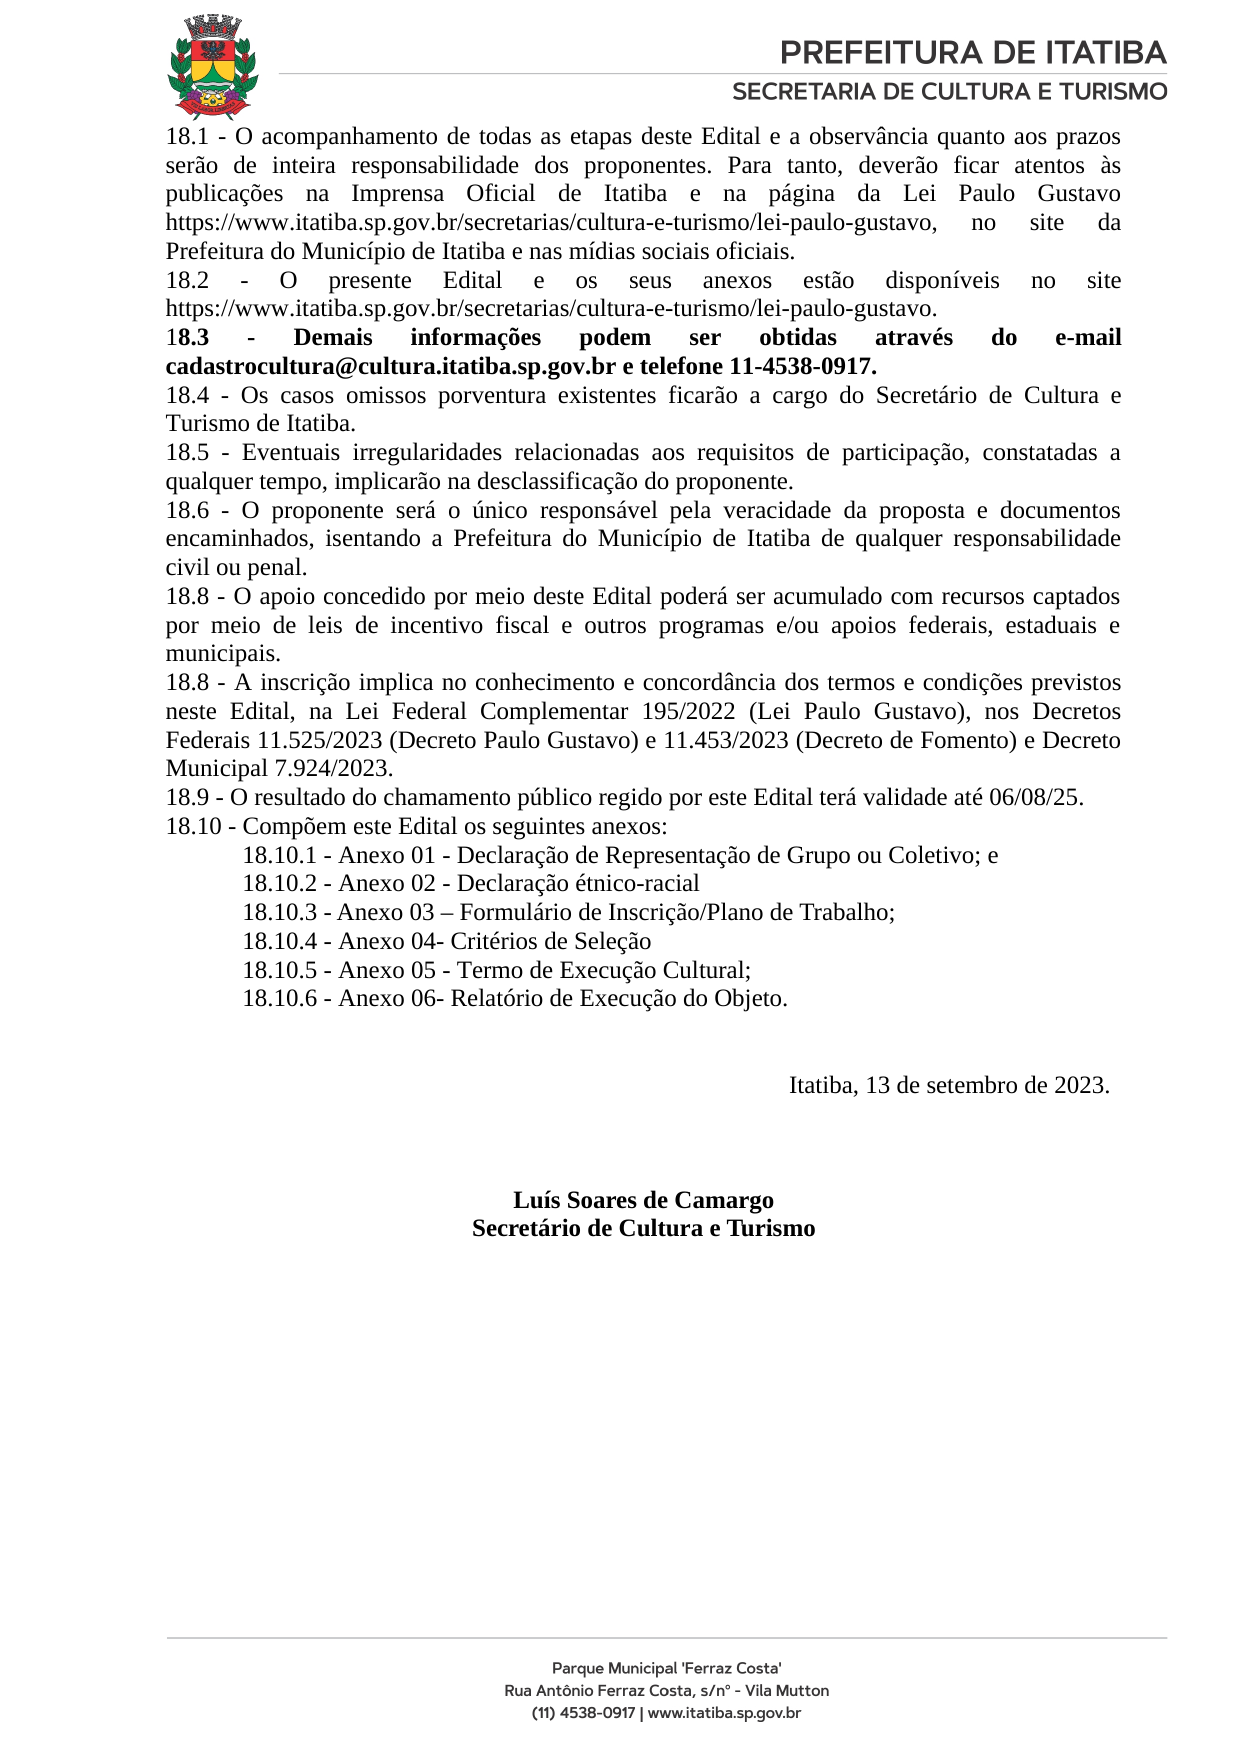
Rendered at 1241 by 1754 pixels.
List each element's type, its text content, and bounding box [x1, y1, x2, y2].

text Secretário de Cultura e Turismo [165, 1213, 1122, 1242]
text 18.10.1 - Anexo 01 - Declaração de Representação de Grupo ou Coletivo; e [242, 840, 1122, 868]
text 18.10.6 - Anexo 06- Relatório de Execução do Objeto. [242, 983, 1122, 1012]
text 18.10.2 - Anexo 02 - Declaração étnico-racial [242, 868, 1122, 897]
text 18.10.5 - Anexo 05 - Termo de Execução Cultural; [242, 955, 1122, 983]
text 18.1 - O acompanhamento de todas as etapas deste Edital e a observância quanto aos prazos serão de inteira responsabilidade dos proponentes. Para tanto, deverão ficar atentos às publicações na Imprensa Oficial de Itatiba e na página da Lei Paulo Gustavo https://www.itatiba.sp.gov.br/secretarias/cultura-e-turismo/lei-paulo-gustavo, no site da Prefeitura do Município de Itatiba e nas mídias sociais oficiais. [165, 118, 1122, 265]
text 18.8 - A inscrição implica no conhecimento e concordância dos termos e condições previstos neste Edital, na Lei Federal Complementar 195/2022 (Lei Paulo Gustavo), nos Decretos Federais 11.525/2023 (Decreto Paulo Gustavo) e 11.453/2023 (Decreto de Fomento) e Decreto Municipal 7.924/2023. [165, 667, 1122, 782]
text 18.5 - Eventuais irregularidades relacionadas aos requisitos de participação, constatadas a qualquer tempo, implicarão na desclassificação do proponente. [165, 437, 1122, 495]
text 18.4 - Os casos omissos porventura existentes ficarão a cargo do Secretário de Cultura e Turismo de Itatiba. [165, 380, 1122, 437]
text 18.9 - O resultado do chamamento público regido por este Edital terá validade até 06/08/25. [165, 782, 1122, 811]
text 18.10 - Compõem este Edital os seguintes anexos: [165, 811, 1122, 840]
text 18.6 - O proponente será o único responsável pela veracidade da proposta e documentos encaminhados, isentando a Prefeitura do Município de Itatiba de qualquer responsabilidade civil ou penal. [165, 495, 1122, 581]
picture [167, 14, 1168, 121]
text Luís Soares de Camargo [165, 1185, 1122, 1213]
text 18.10.3 - Anexo 03 – Formulário de Inscrição/Plano de Trabalho; [242, 897, 1122, 926]
text 18.8 - O apoio concedido por meio deste Edital poderá ser acumulado com recursos captados por meio de leis de incentivo fiscal e outros programas e/ou apoios federais, estaduais e municipais. [165, 581, 1122, 667]
text 18.10.4 - Anexo 04- Critérios de Seleção [242, 926, 1122, 955]
text Itatiba, 13 de setembro de 2023. [165, 1070, 1110, 1098]
picture [166, 1637, 1168, 1722]
text 18.3 - Demais informações podem ser obtidas através do e-mail cadastrocultura@cultura.itatiba.sp.gov.br e telefone 11-4538-0917. [165, 322, 1122, 380]
text 18.2 - O presente Edital e os seus anexos estão disponíveis no site https://www.itatiba.sp.gov.br/secretarias/cultura-e-turismo/lei-paulo-gustavo. [165, 265, 1122, 322]
